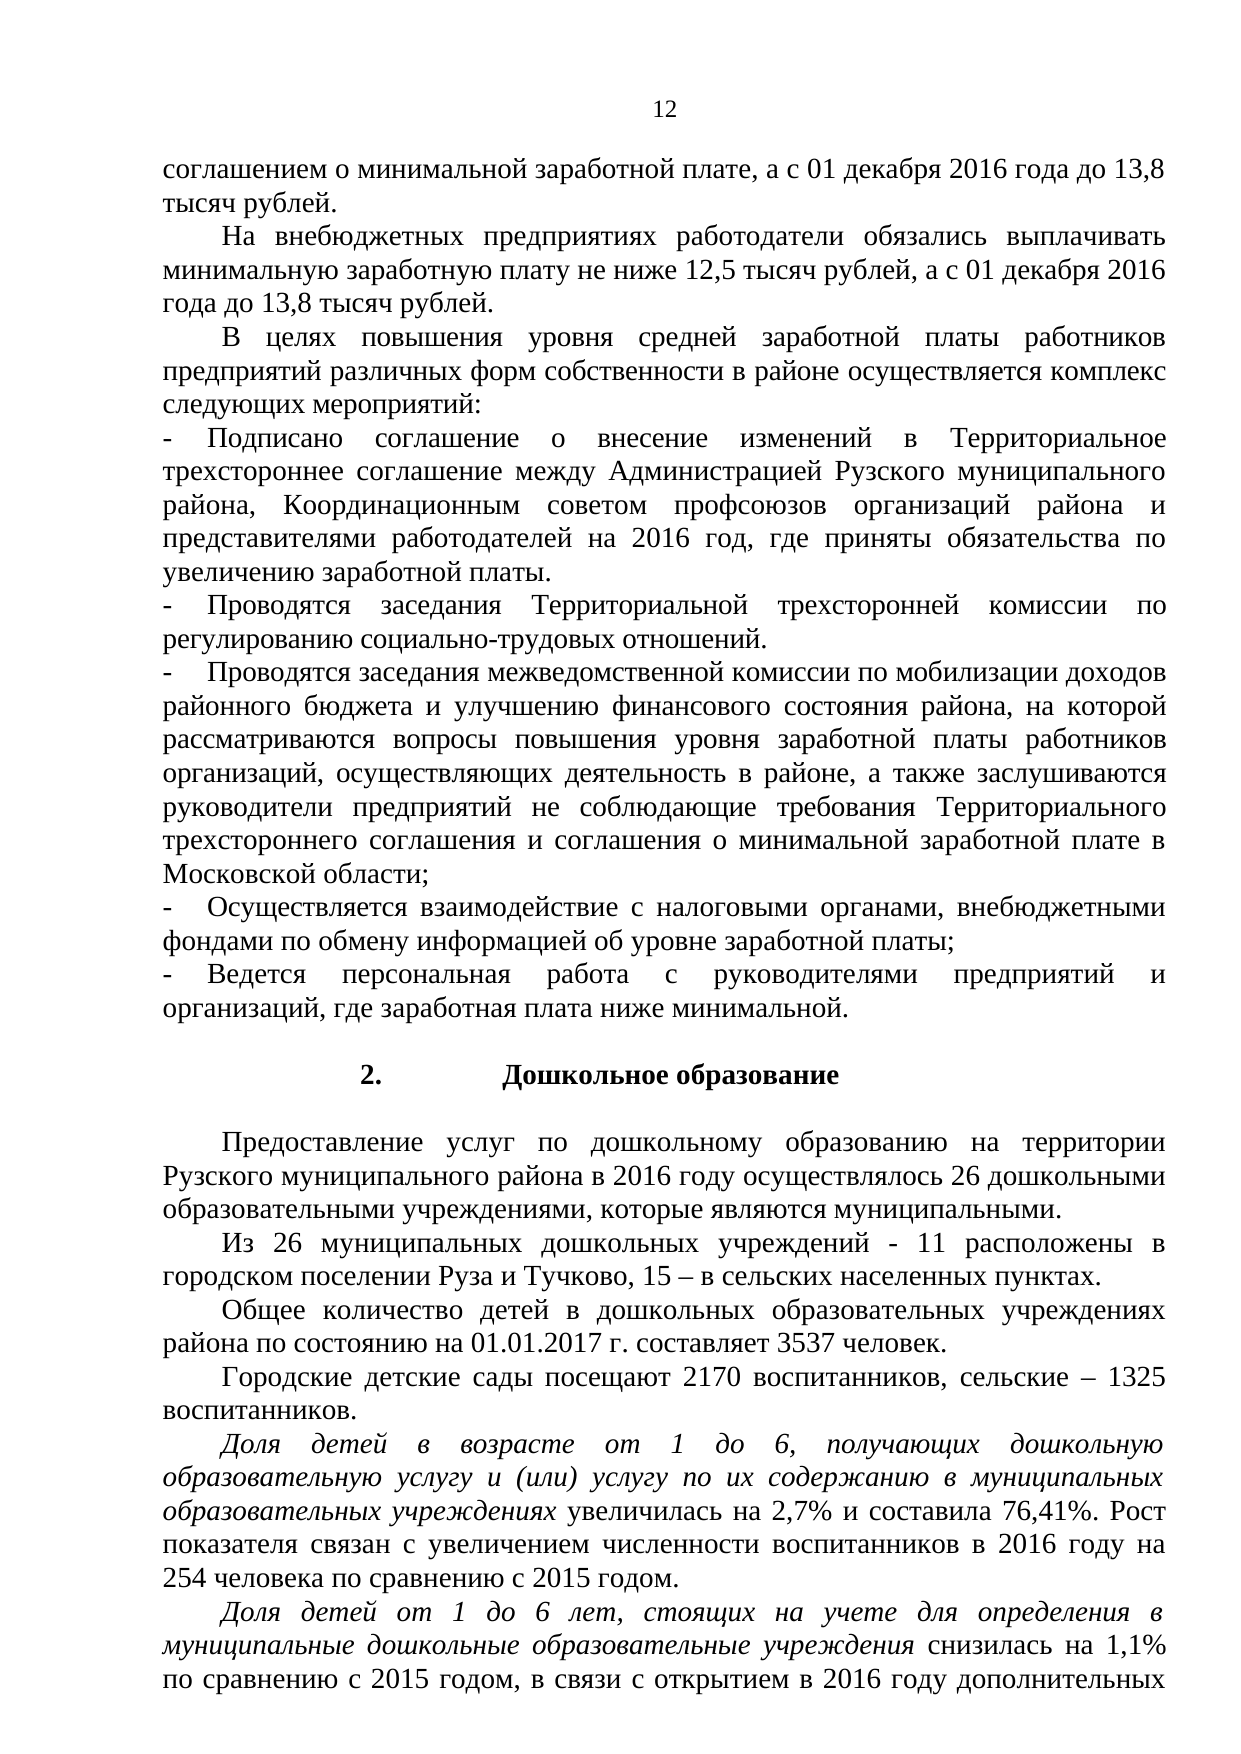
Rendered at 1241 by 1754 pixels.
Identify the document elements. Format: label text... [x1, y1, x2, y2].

text Городские детские сады посещают 2170 воспитанников, сельские – 1325 воспитанников. [162, 1359, 1167, 1426]
text На внебюджетных предприятиях работодатели обязались выплачивать минимальную заработную плату не ниже 12,5 тысяч рублей, а с 01 декабря 2016 года до 13,8 тысяч рублей. [162, 218, 1167, 319]
list Подписано соглашение о внесение изменений в Территориальное трехстороннее соглашение между Администрацией Рузского муниципального района, Координационным советом профсоюзов организаций района и представителями работодателей на 2016 год, где приняты обязательства по увеличению заработной платы. [162, 420, 1167, 587]
text Доля детей в возрасте от 1 до 6, получающих дошкольную образовательную услугу и (или) услугу по их содержанию в муниципальных образовательных учреждениях увеличилась на 2,7% и составила 76,41%. Рост показателя связан с увеличением численности воспитанников в 2016 году на 254 человека по сравнению с 2015 годом. [162, 1426, 1167, 1594]
list Проводятся заседания Территориальной трехсторонней комиссии по регулированию социально-трудовых отношений. [162, 587, 1167, 654]
list Дошкольное образование [162, 1057, 1167, 1091]
list Проводятся заседания межведомственной комиссии по мобилизации доходов районного бюджета и улучшению финансового состояния района, на которой рассматриваются вопросы повышения уровня заработной платы работников организаций, осуществляющих деятельность в районе, а также заслушиваются руководители предприятий не соблюдающие требования Территориального трехстороннего соглашения и соглашения о минимальной заработной плате в Московской области; [162, 654, 1167, 889]
list Ведется персональная работа с руководителями предприятий и организаций, где заработная плата ниже минимальной. [162, 956, 1167, 1023]
text Из 26 муниципальных дошкольных учреждений - 11 расположены в городском поселении Руза и Тучково, 15 – в сельских населенных пунктах. [162, 1225, 1167, 1292]
text Общее количество детей в дошкольных образовательных учреждениях района по состоянию на 01.01.2017 г. составляет 3537 человек. [162, 1292, 1167, 1359]
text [162, 1594, 1167, 1694]
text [162, 151, 1167, 218]
text В целях повышения уровня средней заработной платы работников предприятий различных форм собственности в районе осуществляется комплекс следующих мероприятий: [162, 319, 1167, 420]
list Осуществляется взаимодействие с налоговыми органами, внебюджетными фондами по обмену информацией об уровне заработной платы; [162, 889, 1167, 956]
text Предоставление услуг по дошкольному образованию на территории Рузского муниципального района в 2016 году осуществлялось 26 дошкольными образовательными учреждениями, которые являются муниципальными. [162, 1124, 1167, 1225]
